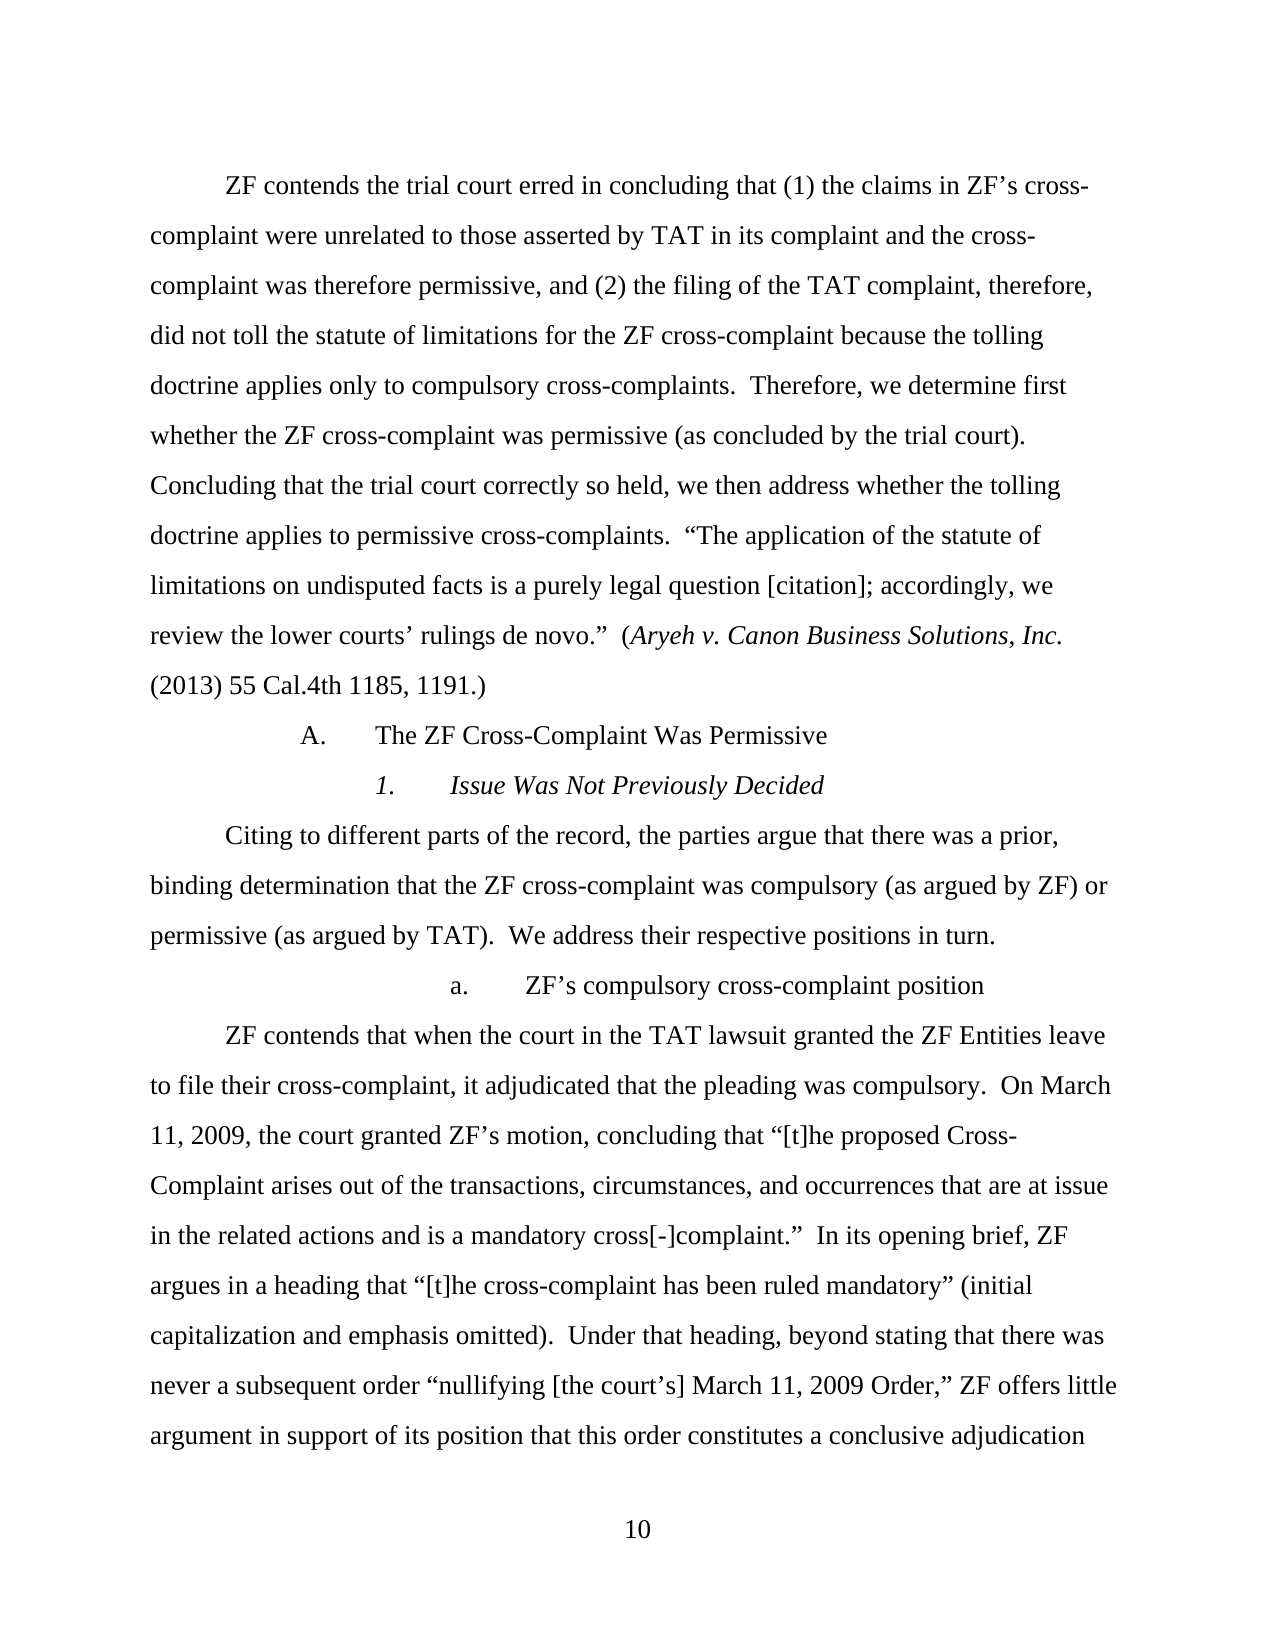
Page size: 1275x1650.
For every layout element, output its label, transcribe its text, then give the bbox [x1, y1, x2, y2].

text a. ZF’s compulsory cross-complaint position [150, 950, 1125, 1000]
text A. The ZF Cross-Complaint Was Permissive [150, 700, 1125, 750]
text Citing to different parts of the record, the parties argue that there was a prior, binding determination that the ZF cross-complaint was compulsory (as argued by ZF) or permissive (as argued by TAT). We address their respective positions in turn. [150, 800, 1125, 950]
text 1. Issue Was Not Previously Decided [150, 750, 1125, 800]
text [150, 1000, 1125, 1450]
text ZF contends the trial court erred in concluding that (1) the claims in ZF’s cross-complaint were unrelated to those asserted by TAT in its complaint and the cross-complaint was therefore permissive, and (2) the filing of the TAT complaint, therefore, did not toll the statute of limitations for the ZF cross-complaint because the tolling doctrine applies only to compulsory cross-complaints. Therefore, we determine first whether the ZF cross-complaint was permissive (as concluded by the trial court). Concluding that the trial court correctly so held, we then address whether the tolling doctrine applies to permissive cross-complaints. “The application of the statute of limitations on undisputed facts is a purely legal question [citation]; accordingly, we review the lower courts’ rulings de novo.” (Aryeh v. Canon Business Solutions, Inc. (2013) 55 Cal.4th 1185, 1191.) [150, 150, 1125, 700]
